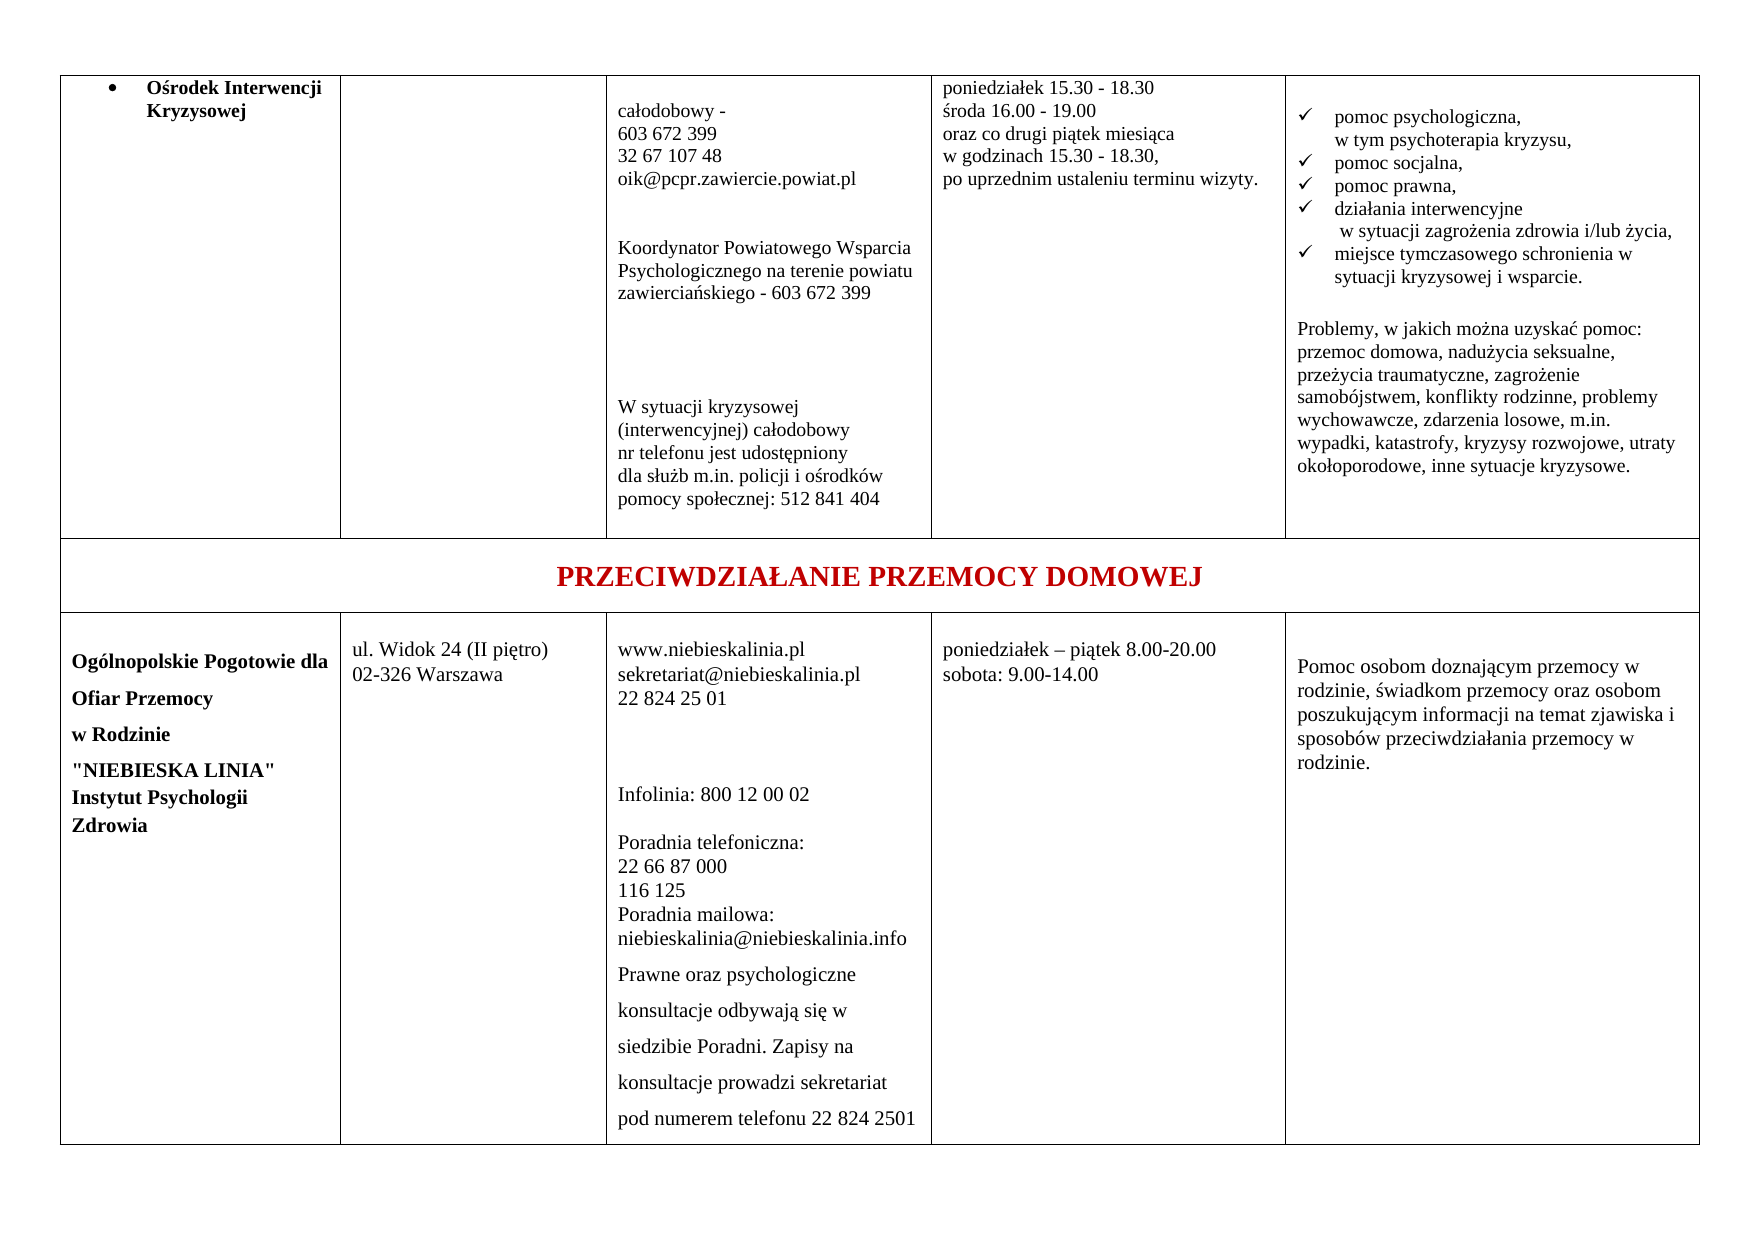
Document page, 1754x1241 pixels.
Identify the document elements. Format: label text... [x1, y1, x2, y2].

table_cell PRZECIWDZIAŁANIE PRZEMOCY DOMOWEJ [61, 539, 1699, 612]
table_cell poniedziałek – piątek 8.00-20.00 sobota: 9.00-14.00 [932, 613, 1285, 1143]
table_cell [1286, 76, 1699, 537]
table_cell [61, 76, 340, 537]
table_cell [607, 76, 931, 537]
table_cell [932, 76, 1285, 537]
table_cell Pomoc osobom doznającym przemocy w rodzinie, świadkom przemocy oraz osobom poszukującym informacji na temat zjawiska i sposobów przeciwdziałania przemocy w rodzinie. [1286, 613, 1699, 1143]
table_cell ul. Widok 24 (II piętro) 02-326 Warszawa [341, 613, 606, 1143]
table_cell Ogólnopolskie Pogotowie dla Ofiar Przemocy w Rodzinie "NIEBIESKA LINIA" Instytut Psychologii Zdrowia [61, 613, 340, 1143]
table_cell www.niebieskalinia.pl sekretariat@niebieskalinia.pl 22 824 25 01 Infolinia: 800 12 00 02 Poradnia telefoniczna: 22 66 87 000 116 125 Poradnia mailowa: niebieskalinia@niebieskalinia.info Prawne oraz psychologiczne konsultacje odbywają się w siedzibie Poradni. Zapisy na konsultacje prowadzi sekretariat pod numerem telefonu 22 824 2501 [607, 613, 931, 1143]
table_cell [341, 76, 606, 537]
